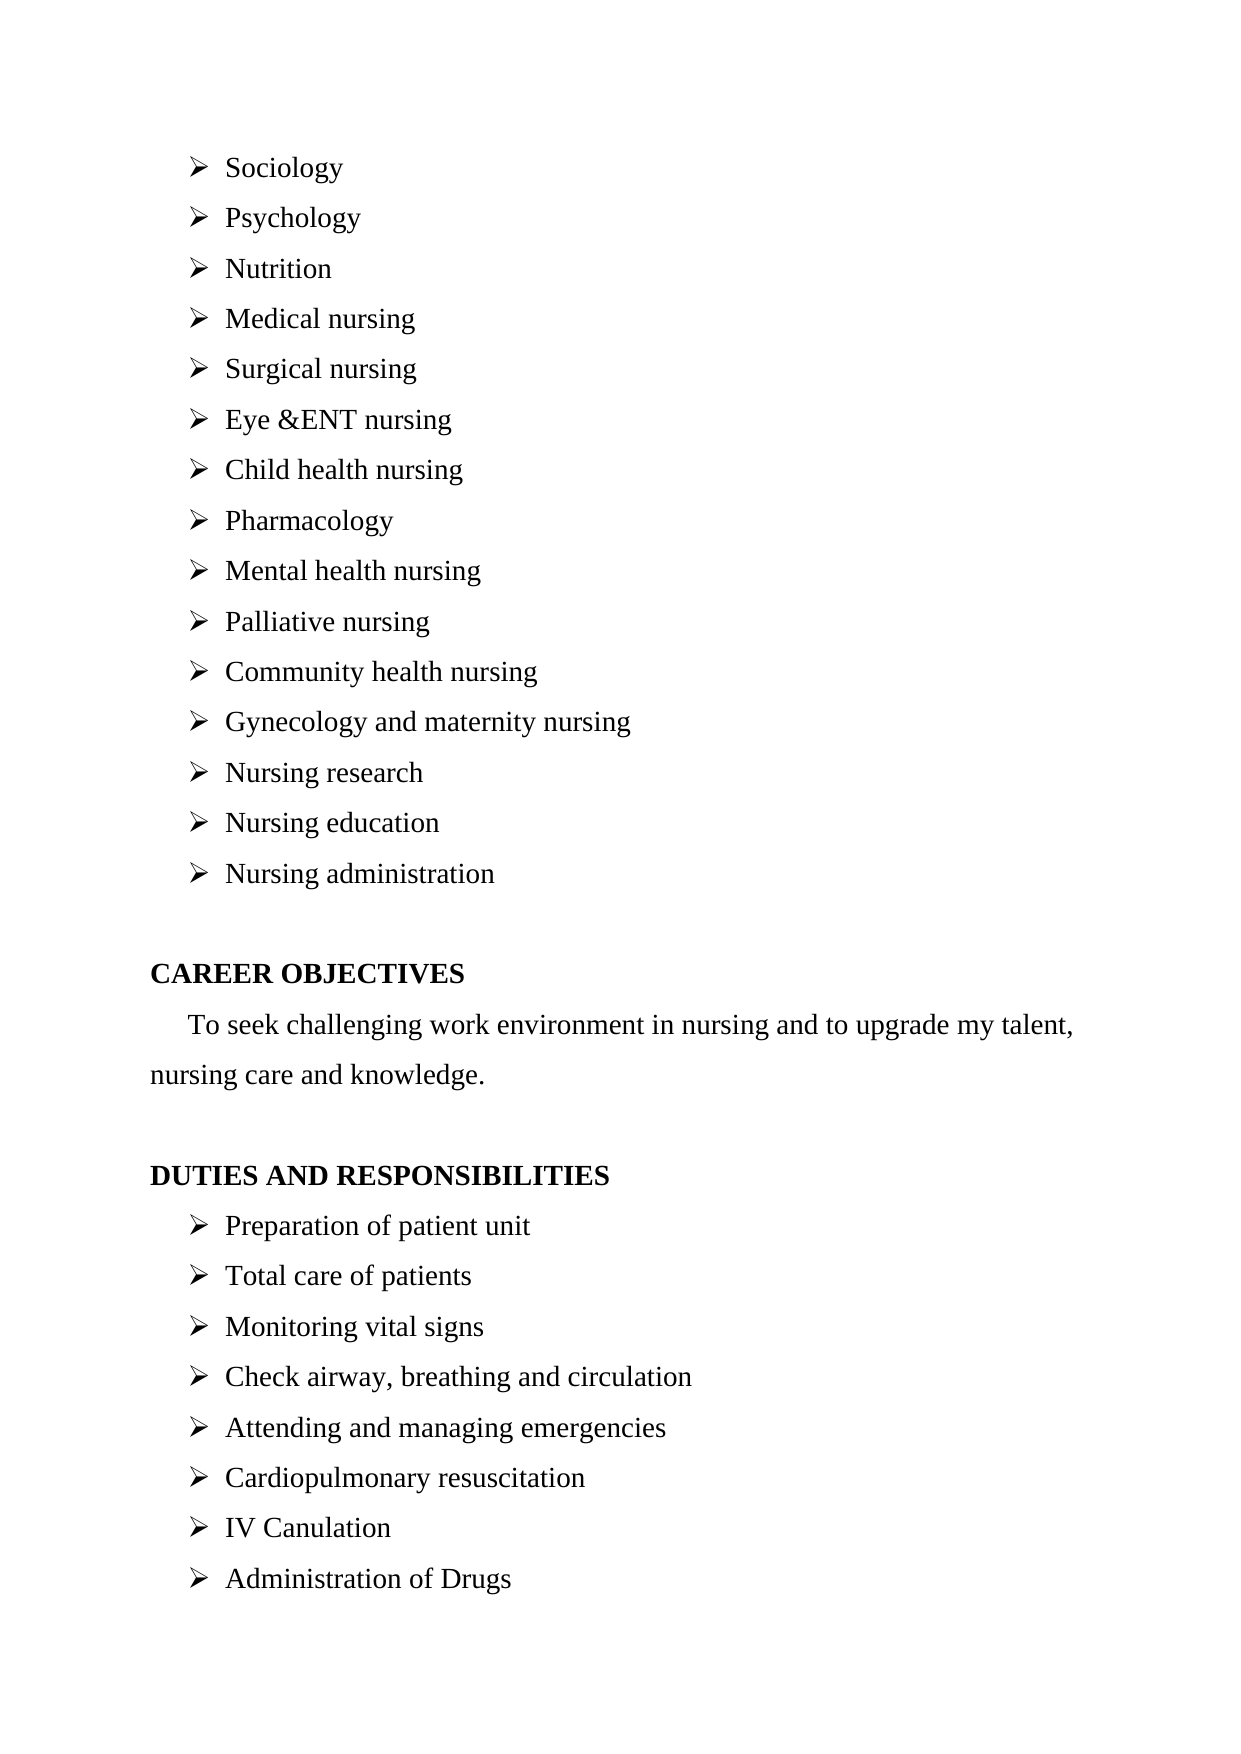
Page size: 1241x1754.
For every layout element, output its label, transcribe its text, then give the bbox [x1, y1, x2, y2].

list Administration of Drugs [187, 1561, 1090, 1595]
list Eye &ent nursing [187, 402, 1090, 436]
list Cardiopulmonary resuscitation [187, 1460, 1090, 1494]
list Preparation of patient unit [187, 1208, 1090, 1242]
list Mental health nursing [187, 553, 1090, 587]
text To seek challenging work environment in nursing and to upgrade my talent, nursing care and knowledge. [150, 1007, 1090, 1091]
list Sociology [187, 150, 1090, 184]
list Community health nursing [187, 654, 1090, 688]
list Child health nursing [187, 452, 1090, 486]
list Pharmacology [187, 503, 1090, 537]
list Medical nursing [187, 301, 1090, 335]
list Nursing administration [187, 856, 1090, 889]
list Nutrition [187, 251, 1090, 284]
list Psychology [187, 200, 1090, 234]
text Career objectives [150, 957, 1090, 990]
list Surgical nursing [187, 352, 1090, 385]
list Total care of patients [187, 1258, 1090, 1292]
list Attending and managing emergencies [187, 1410, 1090, 1443]
list Nursing research [187, 755, 1090, 789]
list IV Canulation [187, 1511, 1090, 1544]
list Palliative nursing [187, 604, 1090, 637]
list Nursing education [187, 805, 1090, 839]
list Gynecology and maternity nursing [187, 704, 1090, 738]
list Check airway, breathing and circulation [187, 1359, 1090, 1393]
list Monitoring vital signs [187, 1309, 1090, 1343]
text Duties and responsibilities [150, 1158, 1090, 1191]
